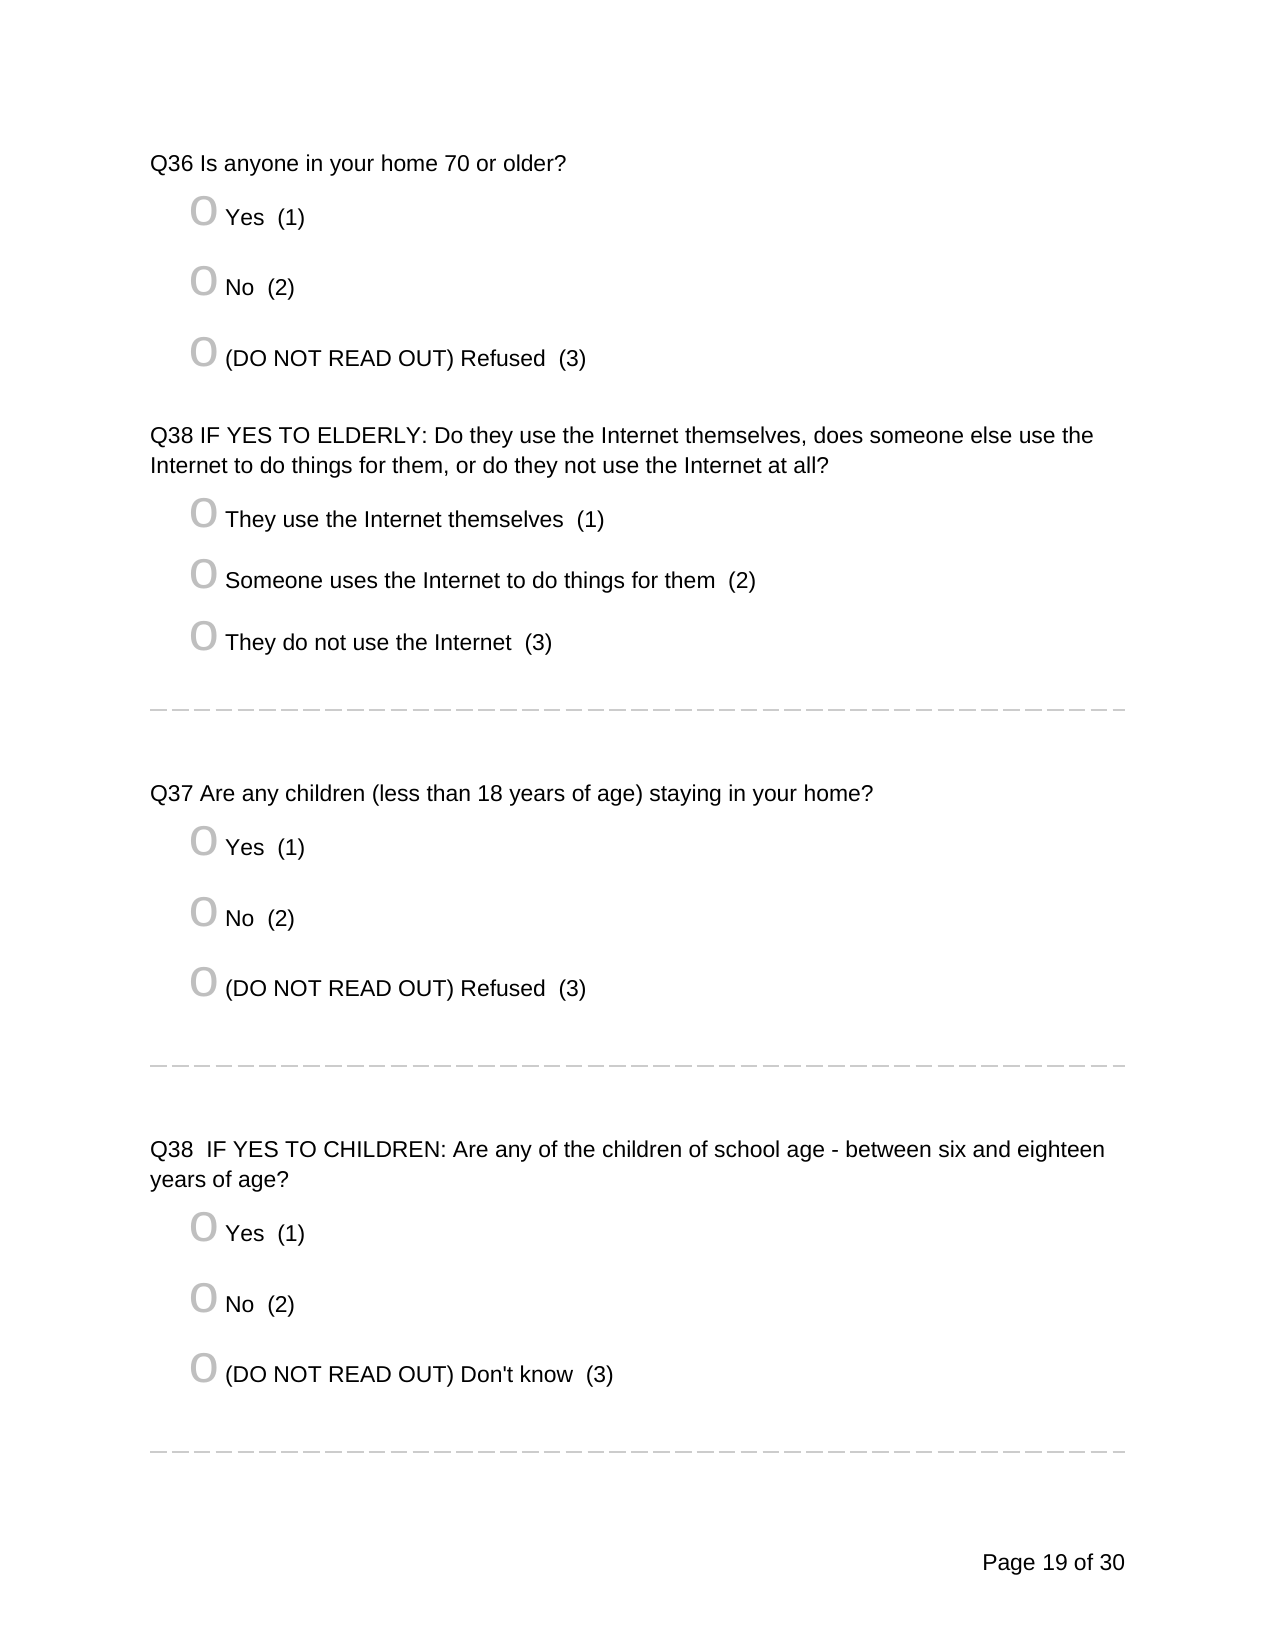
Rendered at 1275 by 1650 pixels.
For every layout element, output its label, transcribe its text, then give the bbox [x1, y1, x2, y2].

text Q36 Is anyone in your home 70 or older? [150, 150, 1125, 176]
list They do not use the Internet (3) [187, 605, 1125, 666]
list Yes (1) [187, 1196, 1125, 1258]
list (DO NOT READ OUT) Refused (3) [187, 952, 1125, 1013]
list No (2) [187, 881, 1125, 942]
list Someone uses the Internet to do things for them (2) [187, 544, 1125, 605]
list (DO NOT READ OUT) Don't know (3) [187, 1337, 1125, 1399]
list Yes (1) [187, 180, 1125, 242]
list They use the Internet themselves (1) [187, 482, 1125, 544]
list No (2) [187, 251, 1125, 312]
text Q38 IF YES TO ELDERLY: Do they use the Internet themselves, does someone else use the Internet to do things for them, or do they not use the Internet at all? [150, 422, 1125, 478]
list Yes (1) [187, 811, 1125, 872]
list (DO NOT READ OUT) Refused (3) [187, 321, 1125, 383]
text Q37 Are any children (less than 18 years of age) staying in your home? [150, 780, 1125, 807]
text Q38 IF YES TO CHILDREN: Are any of the children of school age - between six and eighteen years of age? [150, 1136, 1125, 1192]
list No (2) [187, 1267, 1125, 1328]
